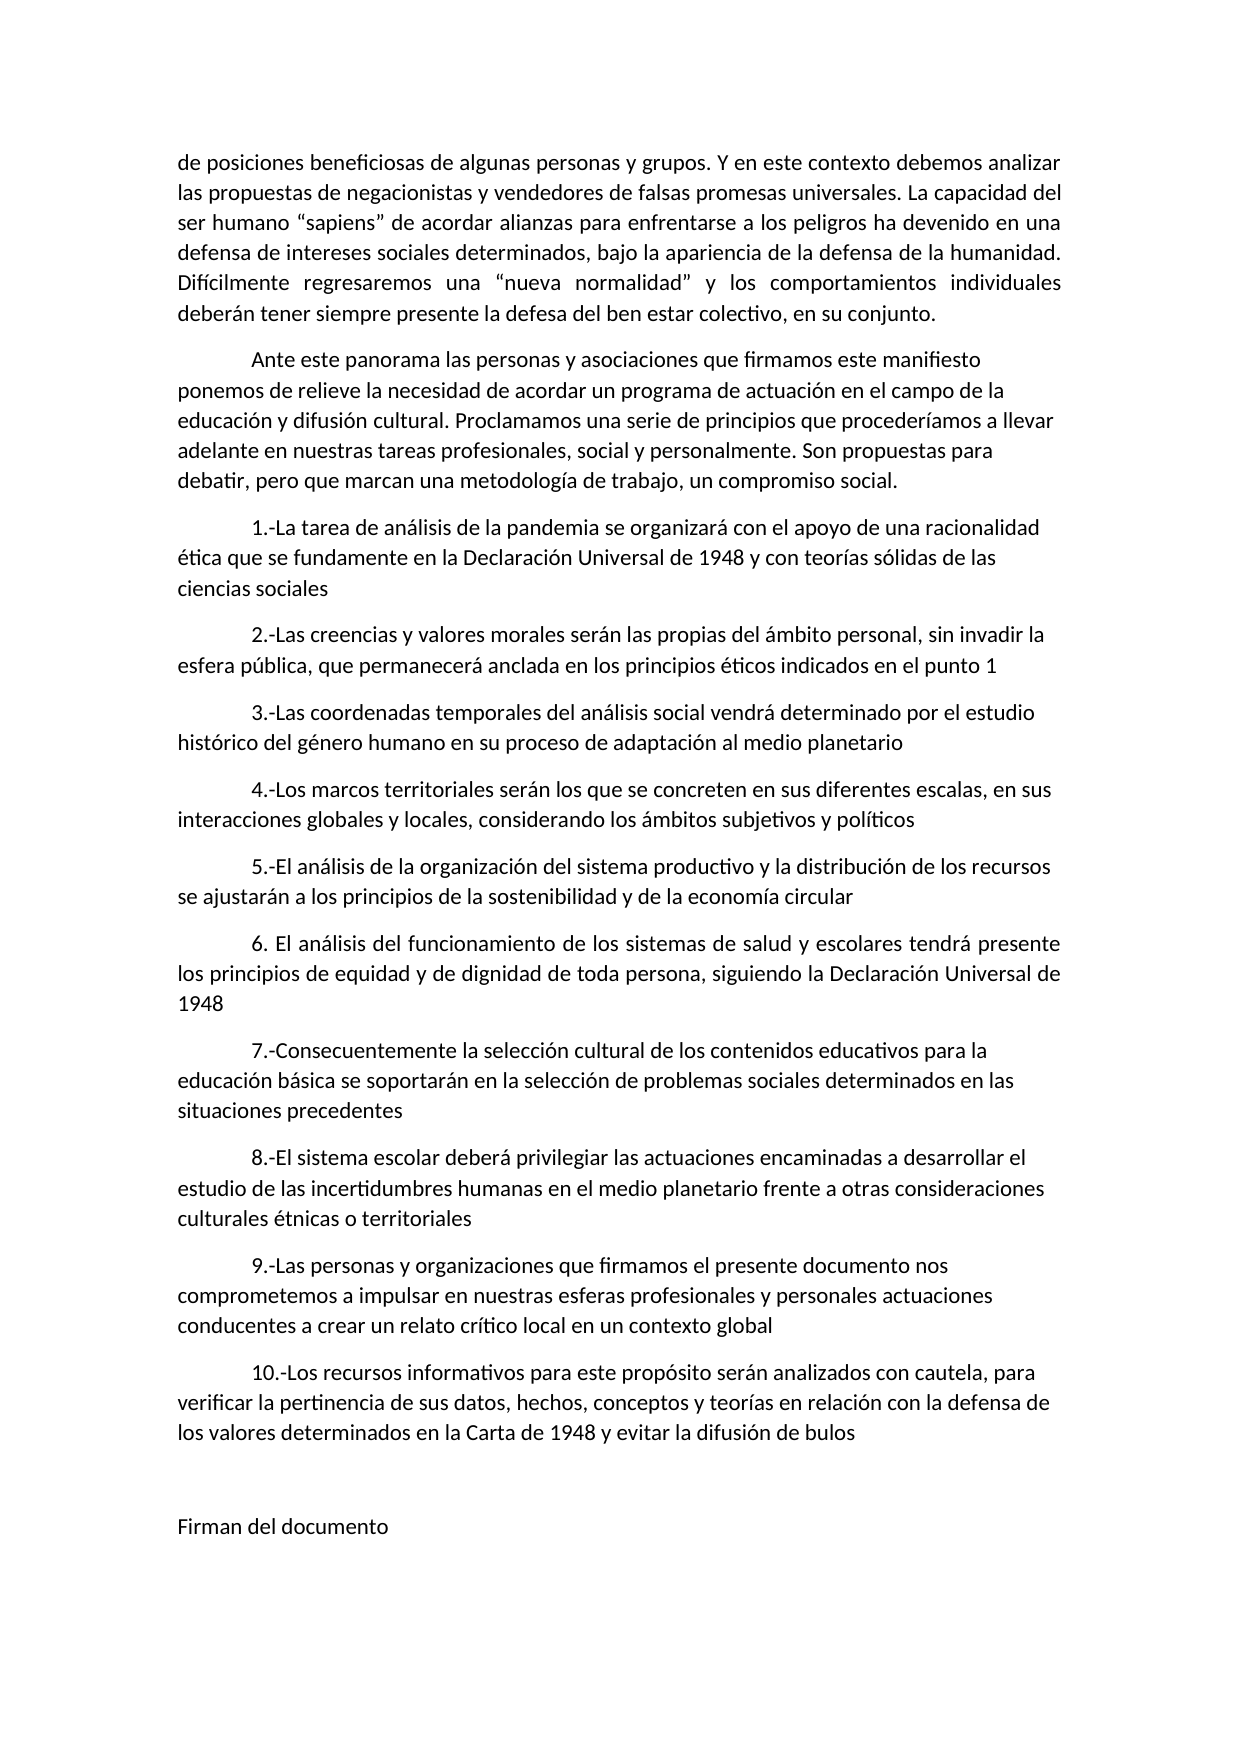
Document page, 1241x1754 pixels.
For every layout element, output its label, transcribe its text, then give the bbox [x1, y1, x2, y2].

text 3.-Las coordenadas temporales del análisis social vendrá determinado por el estudio histórico del género humano en su proceso de adaptación al medio planetario [177, 698, 1063, 756]
text 5.-El análisis de la organización del sistema productivo y la distribución de los recursos se ajustarán a los principios de la sostenibilidad y de la economía circular [177, 852, 1063, 910]
text Ante este panorama las personas y asociaciones que firmamos este manifiesto ponemos de relieve la necesidad de acordar un programa de actuación en el campo de la educación y difusión cultural. Proclamamos una serie de principios que procederíamos a llevar adelante en nuestras tareas profesionales, social y personalmente. Son propuestas para debatir, pero que marcan una metodología de trabajo, un compromiso social. [177, 346, 1063, 494]
text 1.-La tarea de análisis de la pandemia se organizará con el apoyo de una racionalidad ética que se fundamente en la Declaración Universal de 1948 y con teorías sólidas de las ciencias sociales [177, 513, 1063, 602]
text 7.-Consecuentemente la selección cultural de los contenidos educativos para la educación básica se soportarán en la selección de problemas sociales determinados en las situaciones precedentes [177, 1036, 1063, 1124]
text 10.-Los recursos informativos para este propósito serán analizados con cautela, para verificar la pertinencia de sus datos, hechos, conceptos y teorías en relación con la defensa de los valores determinados en la Carta de 1948 y evitar la difusión de bulos [177, 1358, 1063, 1446]
text 9.-Las personas y organizaciones que firmamos el presente documento nos comprometemos a impulsar en nuestras esferas profesionales y personales actuaciones conducentes a crear un relato crítico local en un contexto global [177, 1251, 1063, 1339]
text 2.-Las creencias y valores morales serán las propias del ámbito personal, sin invadir la esfera pública, que permanecerá anclada en los principios éticos indicados en el punto 1 [177, 621, 1063, 679]
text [177, 148, 1063, 327]
text 4.-Los marcos territoriales serán los que se concreten en sus diferentes escalas, en sus interacciones globales y locales, considerando los ámbitos subjetivos y políticos [177, 775, 1063, 833]
text Firman del documento [177, 1512, 1063, 1540]
text 6. El análisis del funcionamiento de los sistemas de salud y escolares tendrá presente los principios de equidad y de dignidad de toda persona, siguiendo la Declaración Universal de 1948 [177, 929, 1063, 1017]
text 8.-El sistema escolar deberá privilegiar las actuaciones encaminadas a desarrollar el estudio de las incertidumbres humanas en el medio planetario frente a otras consideraciones culturales étnicas o territoriales [177, 1143, 1063, 1232]
